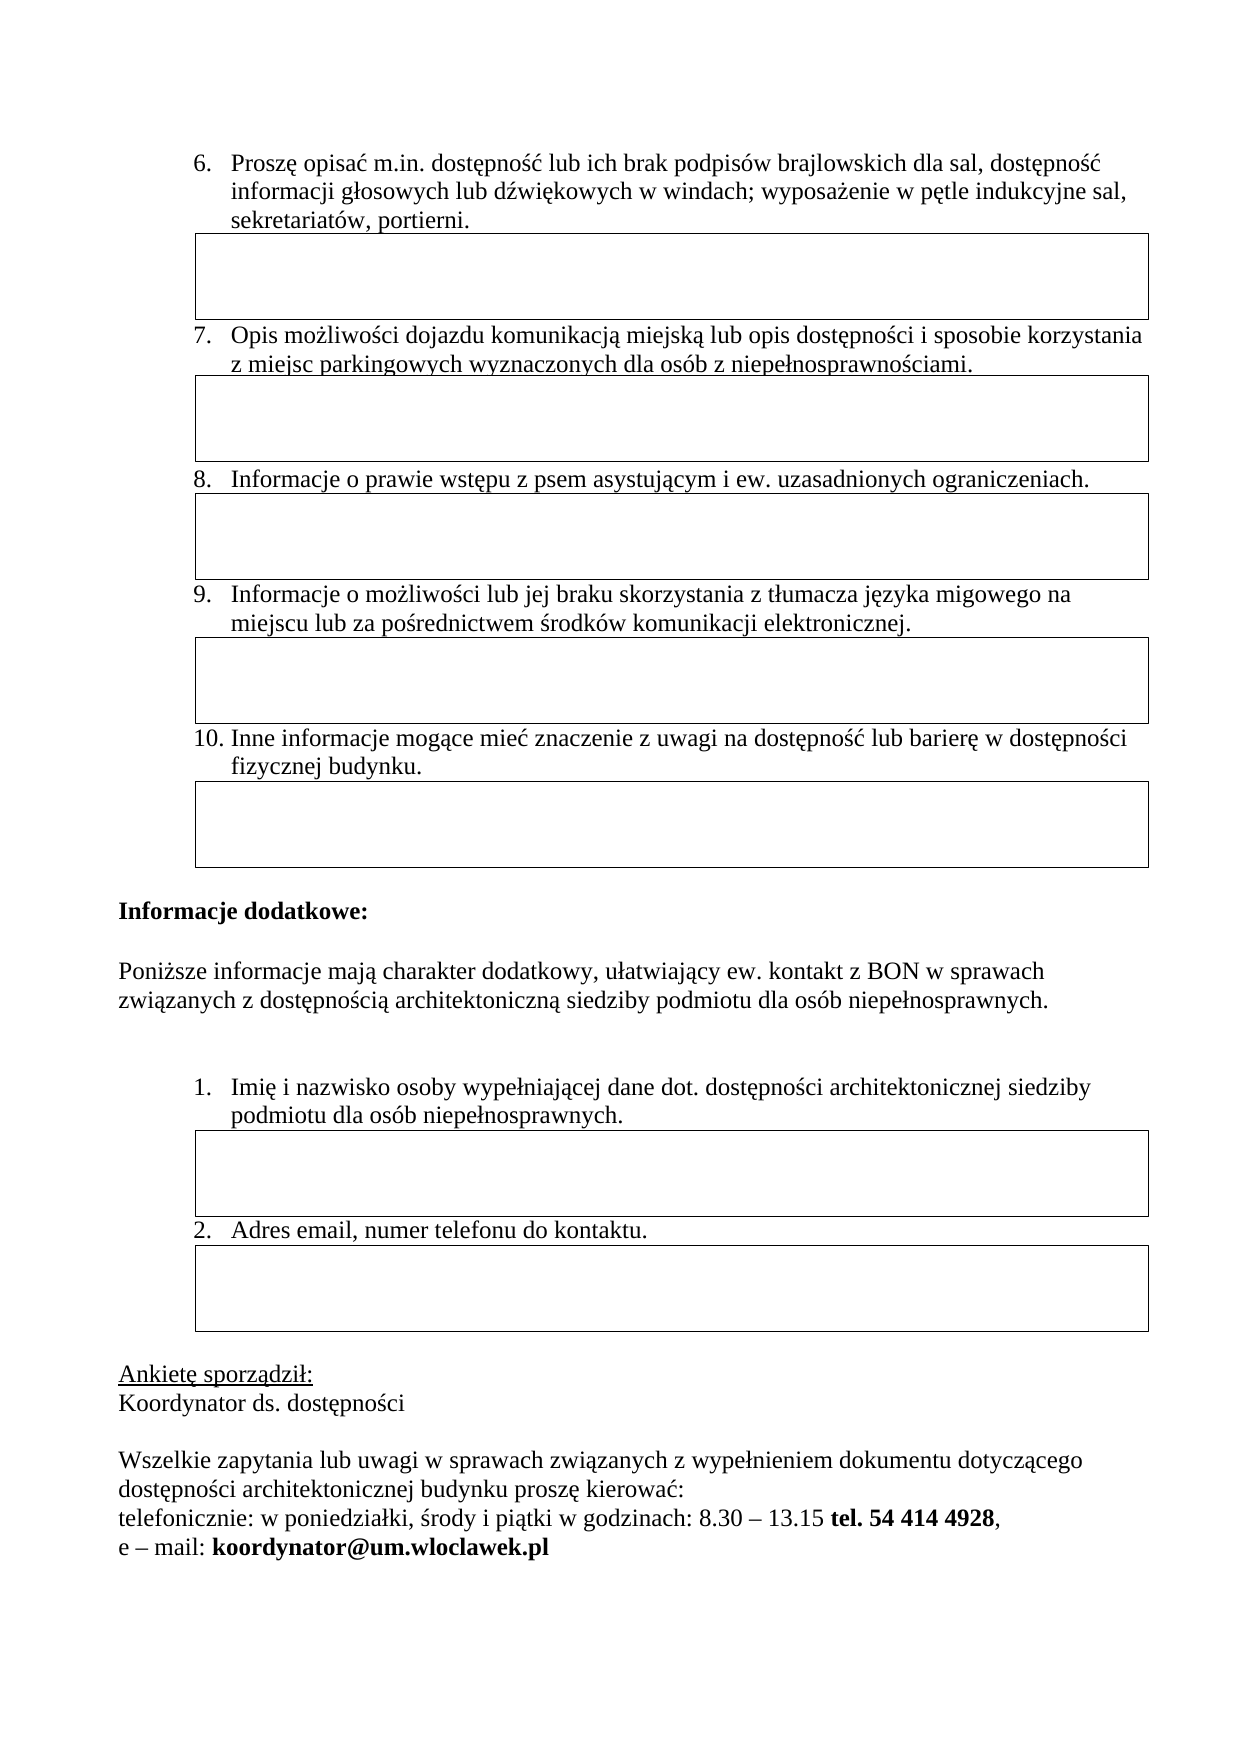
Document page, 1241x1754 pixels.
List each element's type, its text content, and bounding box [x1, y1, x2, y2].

text Ankietę sporządził: [118, 1359, 1152, 1388]
list Adres email, numer telefonu do kontaktu. [193, 1215, 1152, 1244]
text Koordynator ds. dostępności [118, 1388, 1152, 1417]
text e – mail: koordynator@um.wloclawek.pl [118, 1532, 1152, 1560]
text Informacje dodatkowe: [118, 896, 1152, 925]
list Informacje o prawie wstępu z psem asystującym i ew. uzasadnionych ograniczeniach. [193, 464, 1152, 493]
list Inne informacje mogące mieć znaczenie z uwagi na dostępność lub barierę w dostępności fizycznej budynku. [193, 723, 1152, 780]
text Poniższe informacje mają charakter dodatkowy, ułatwiający ew. kontakt z BON w sprawach związanych z dostępnością architektoniczną siedziby podmiotu dla osób niepełnosprawnych. [118, 956, 1152, 1014]
list Informacje o możliwości lub jej braku skorzystania z tłumacza języka migowego na miejscu lub za pośrednictwem środków komunikacji elektronicznej. [193, 579, 1152, 636]
list Imię i nazwisko osoby wypełniającej dane dot. dostępności architektonicznej siedziby podmiotu dla osób niepełnosprawnych. [193, 1072, 1152, 1129]
text Wszelkie zapytania lub uwagi w sprawach związanych z wypełnieniem dokumentu dotyczącego dostępności architektonicznej budynku proszę kierować: [118, 1445, 1152, 1503]
list Opis możliwości dojazdu komunikacją miejską lub opis dostępności i sposobie korzystania z miejsc parkingowych wyznaczonych dla osób z niepełnosprawnościami. [193, 320, 1152, 378]
text telefonicznie: w poniedziałki, środy i piątki w godzinach: 8.30 – 13.15 tel. 54 414 4928, [118, 1503, 1152, 1532]
list Proszę opisać m.in. dostępność lub ich brak podpisów brajlowskich dla sal, dostępność informacji głosowych lub dźwiękowych w windach; wyposażenie w pętle indukcyjne sal, sekretariatów, portierni. [193, 148, 1152, 234]
